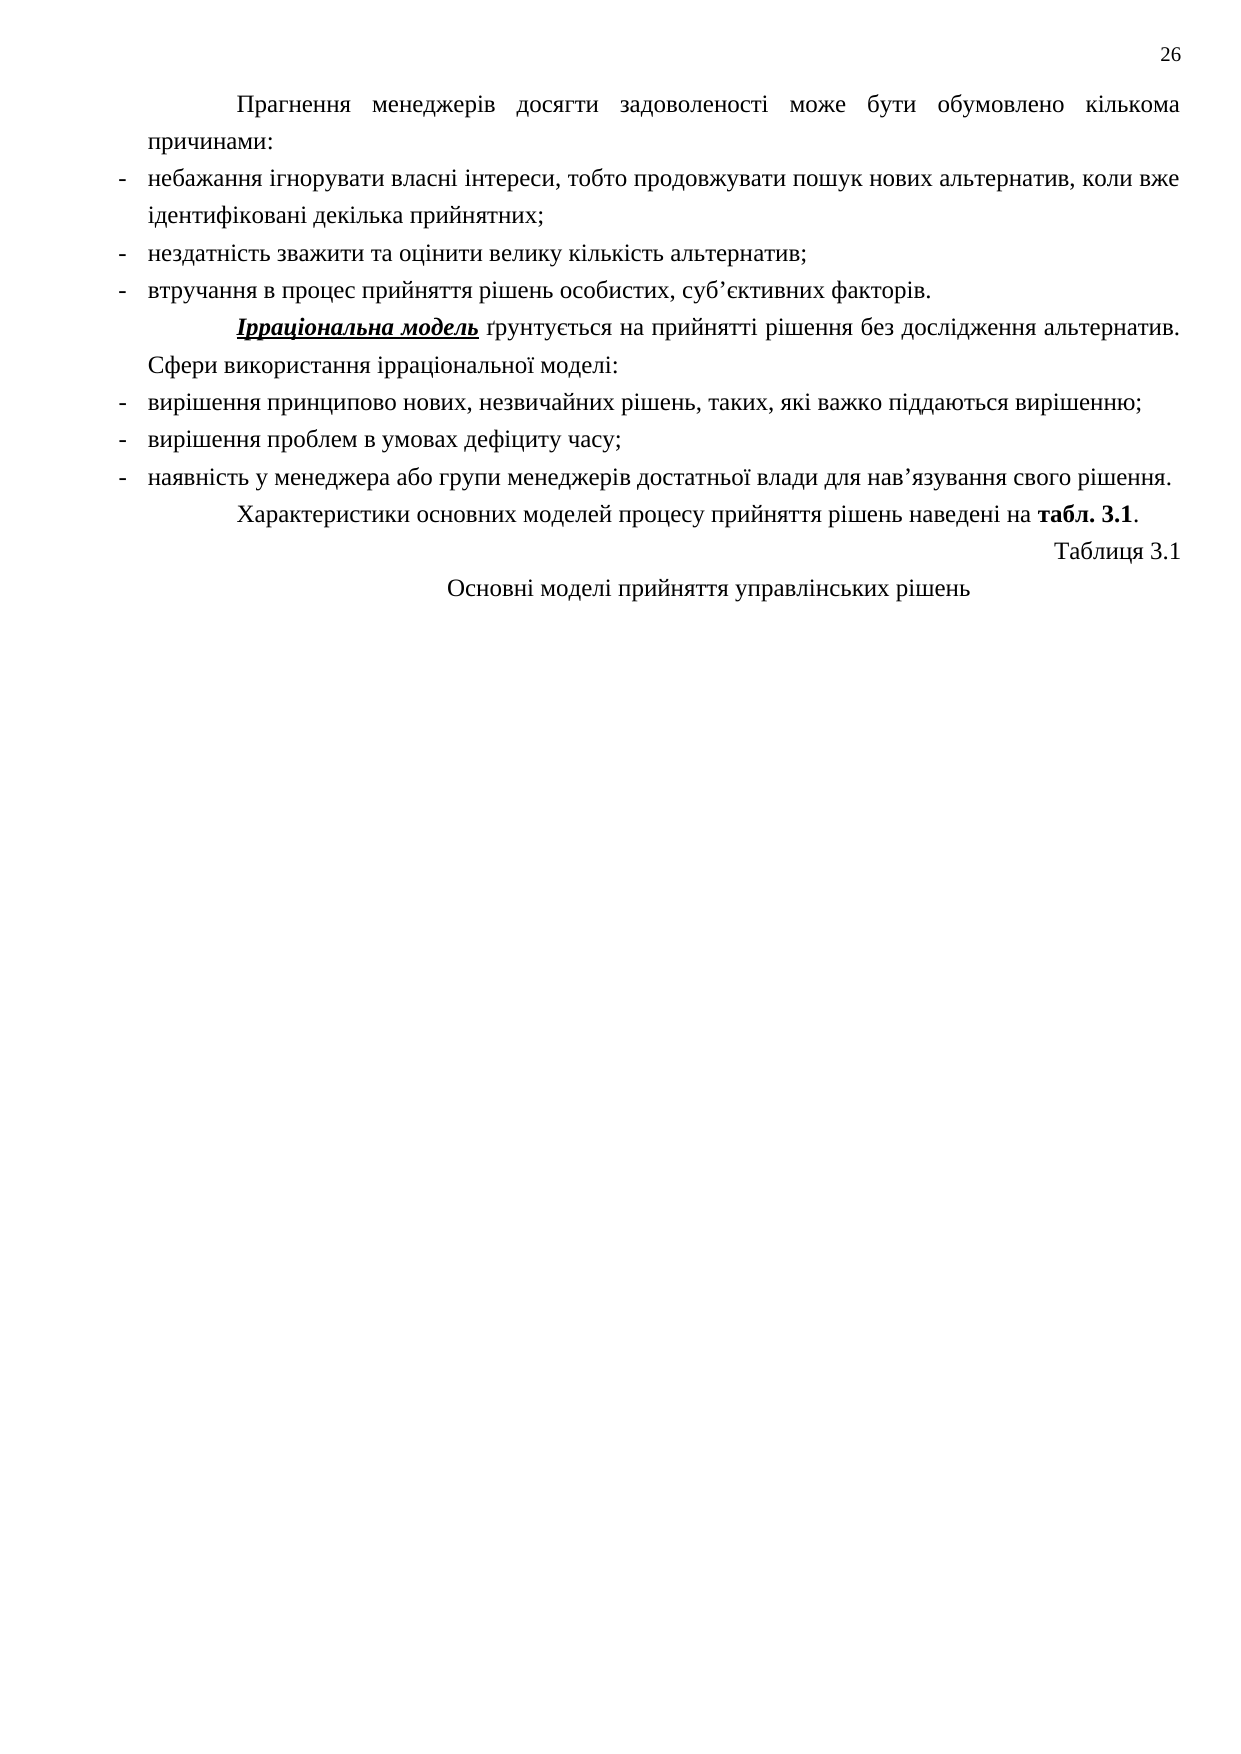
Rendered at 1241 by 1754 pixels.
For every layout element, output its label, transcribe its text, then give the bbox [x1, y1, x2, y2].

list наявність у менеджера або групи менеджерів достатньої влади для нав’язування свого рішення. [118, 462, 1181, 490]
text Основні моделі прийняття управлінських рішень [148, 573, 1181, 602]
list втручання в процес прийняття рішень особистих, суб’єктивних факторів. [118, 275, 1181, 304]
list вирішення проблем в умовах дефіциту часу; [118, 424, 1181, 453]
text Таблиця 3.1 [148, 536, 1181, 565]
list вирішення принципово нових, незвичайних рішень, таких, які важко піддаються вирішенню; [118, 387, 1181, 416]
text Ірраціональна модель ґрунтується на прийнятті рішення без дослідження альтернатив. Сфери використання ірраціональної моделі: [148, 312, 1181, 378]
text Характеристики основних моделей процесу прийняття рішень наведені на табл. 3.1. [148, 499, 1181, 528]
text Прагнення менеджерів досягти задоволеності може бути обумовлено кількома причинами: [148, 89, 1181, 155]
list нездатність зважити та оцінити велику кількість альтернатив; [118, 238, 1181, 267]
list небажання ігнорувати власні інтереси, тобто продовжувати пошук нових альтернатив, коли вже ідентифіковані декілька прийнятних; [118, 163, 1181, 229]
